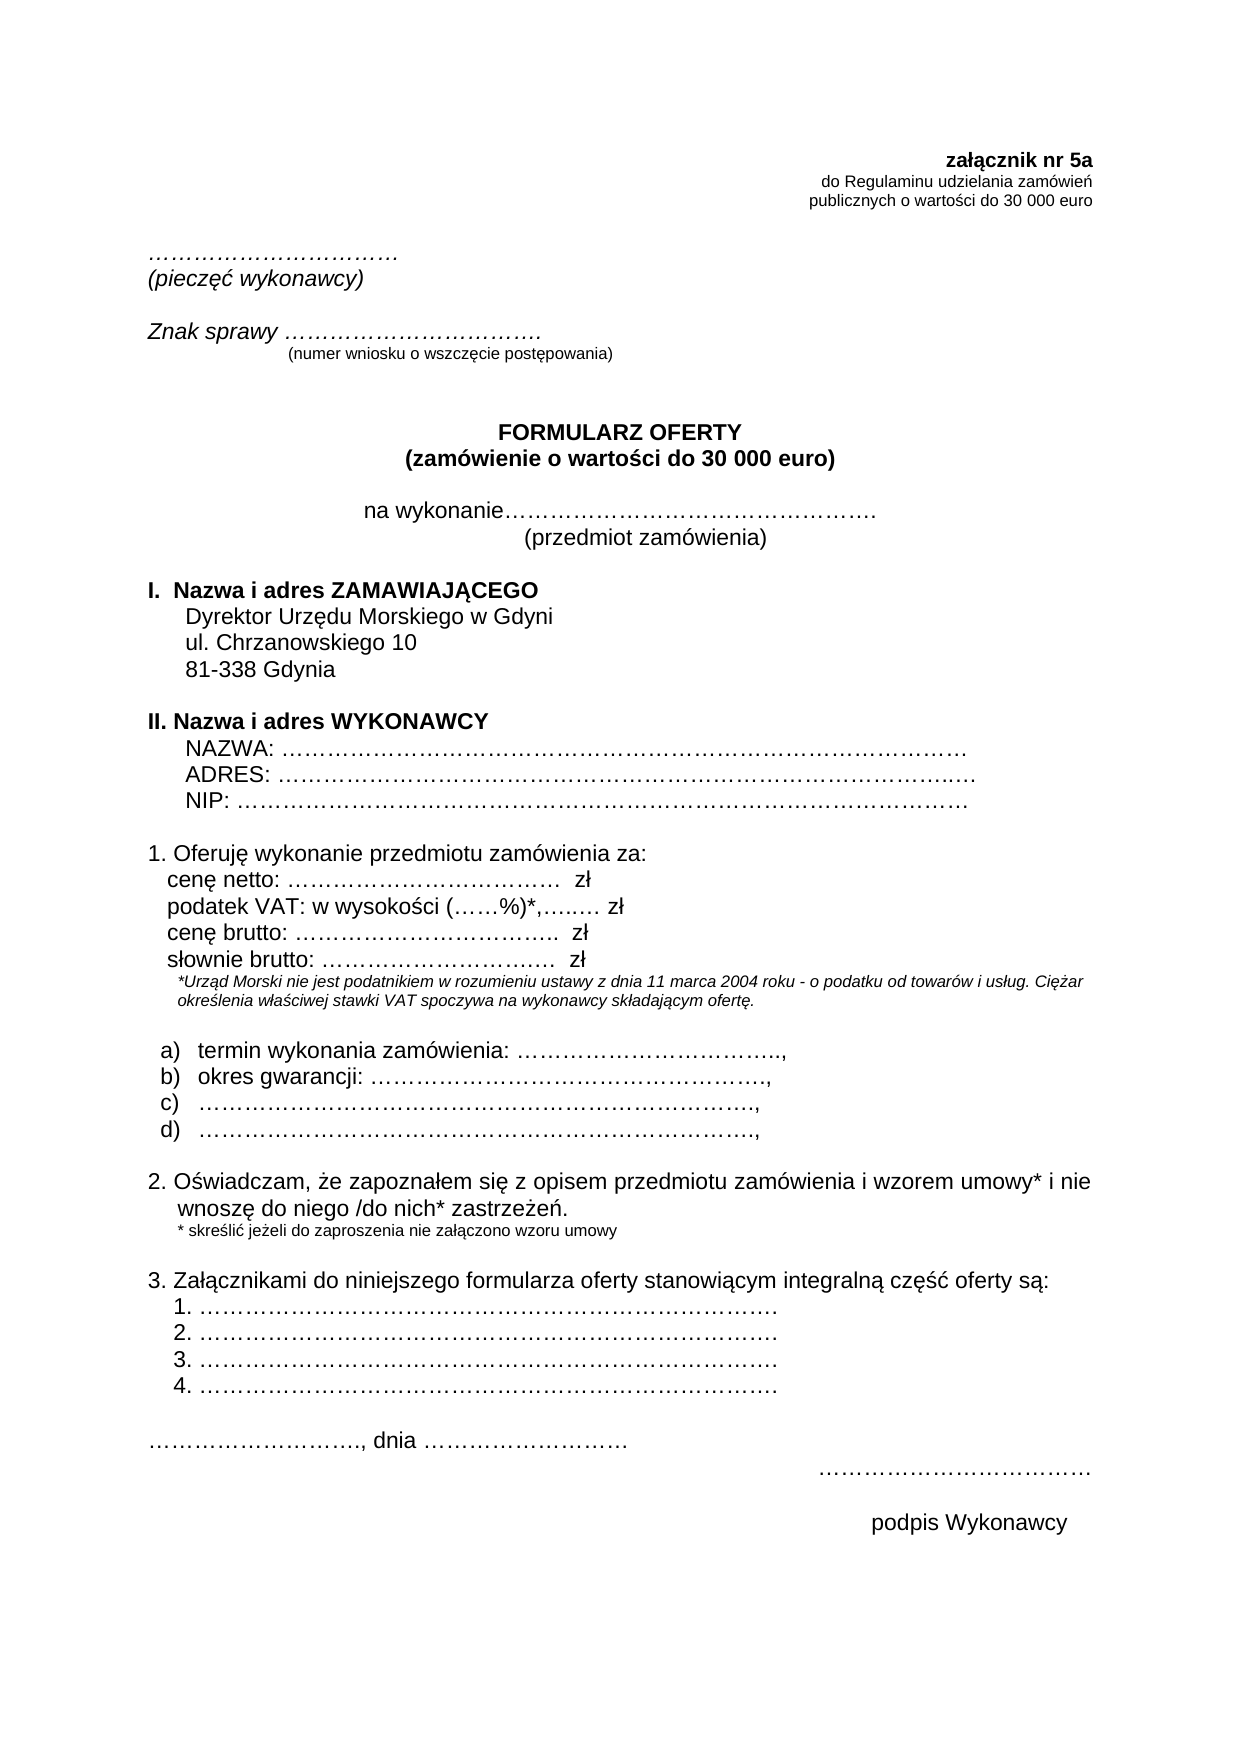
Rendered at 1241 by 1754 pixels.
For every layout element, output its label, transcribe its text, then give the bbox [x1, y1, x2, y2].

text II. Nazwa i adres WYKONAWCY [148, 708, 1092, 735]
text ul. Chrzanowskiego 10 [185, 629, 1092, 656]
text (zamówienie o wartości do 30 000 euro) [148, 445, 1092, 471]
text 1. Oferuję wykonanie przedmiotu zamówienia za: [148, 840, 1092, 866]
text 2. …………………………………………………………………. [148, 1319, 1092, 1346]
text ADRES: ……………………………………………………………………………..… NIP: …………………………………………………………………………………… [185, 761, 1092, 814]
list okres gwarancji: ……………………………………………., [160, 1063, 1092, 1089]
text NAZWA: ……………………………………………………………………………… [185, 735, 1092, 761]
text do Regulaminu udzielania zamówień publicznych o wartości do 30 000 euro [797, 172, 1092, 210]
text podpis Wykonawcy [664, 1508, 1092, 1535]
text …………………………… [148, 239, 1092, 265]
text 4. …………………………………………………………………. [148, 1372, 1092, 1398]
text na wykonanie…………………………………………. [148, 497, 1092, 524]
text (pieczęć wykonawcy) [148, 265, 1092, 291]
text 81-338 Gdynia [185, 656, 1092, 682]
list ………………………………………………………………., [160, 1089, 1092, 1116]
text FORMULARZ OFERTY [148, 418, 1092, 445]
text *Urząd Morski nie jest podatnikiem w rozumieniu ustawy z dnia 11 marca 2004 roku - o podatku od towarów i usług. Ciężar określenia właściwej stawki VAT spoczywa na wykonawcy składającym ofertę. [177, 972, 1092, 1010]
text załącznik nr 5a [148, 148, 1092, 172]
text cenę netto: ……………………………… zł [148, 866, 1092, 893]
text * skreślić jeżeli do zaproszenia nie załączono wzoru umowy [177, 1221, 1092, 1240]
text (przedmiot zamówienia) [148, 524, 1092, 550]
list termin wykon zamówienia: …………………………….., [160, 1037, 1092, 1063]
text 3. …………………………………………………………………. [148, 1346, 1092, 1372]
text I. Nazwa i adres ZAMAWIAJĄCEGO [148, 577, 1092, 603]
list ………………………………………………………………., [160, 1116, 1092, 1142]
text (numer wniosku o wszczęcie postępowania) [148, 344, 1092, 363]
text ……………………………… [148, 1453, 1092, 1480]
text cenę brutto: …………………………….. zł [148, 919, 1092, 946]
text Dyrektor Urzędu Morskiego w Gdyni [185, 603, 1092, 629]
text Znak sprawy ……………………………. [148, 318, 1092, 344]
text podatek VAT: w wysokości (……%)*,…..… zł [148, 893, 1092, 919]
text słownie brutto: ……………………….… zł [148, 946, 1092, 972]
text ………………………., dnia ……………………… [148, 1427, 1092, 1453]
text 3. Załącznikami do niniejszego formularza oferty stanowiącym integralną część oferty są: [148, 1267, 1092, 1293]
text 1. …………………………………………………………………. [148, 1293, 1092, 1319]
text 2. Oświadczam, że zapoznałem się z opisem przedmiotu zamówienia i wzorem umowy* i nie wnoszę do niego /do nich* zastrzeżeń. [148, 1168, 1092, 1221]
